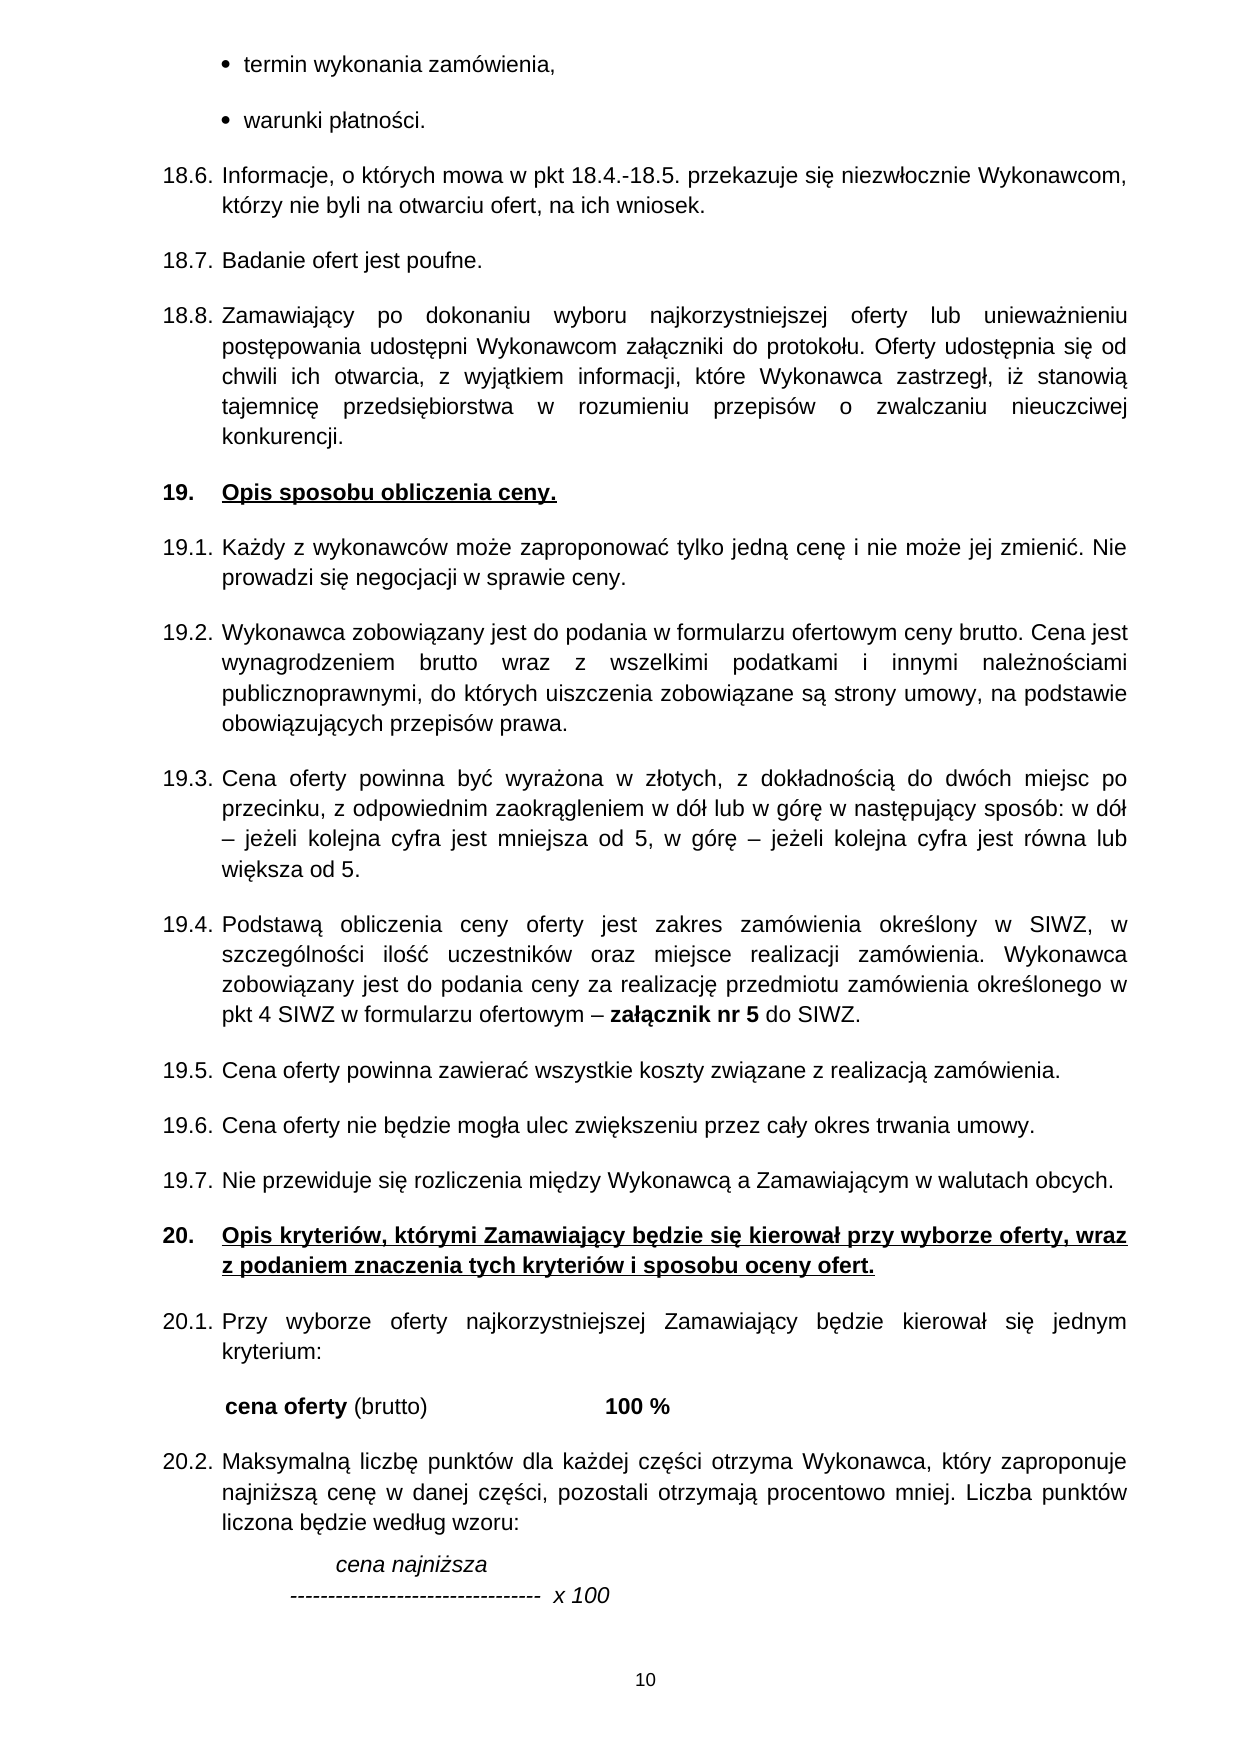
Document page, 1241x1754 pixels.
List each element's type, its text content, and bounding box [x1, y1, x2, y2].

list Informacje, o których mowa w pkt 18.4.-18.5. przekazuje się niezwłocznie Wykonawcom, którzy nie byli na otwarciu ofert, na ich wniosek. [162, 162, 1128, 218]
list Badanie ofert jest poufne. [162, 247, 1128, 274]
list Nie przewiduje się rozliczenia między Wykonawcą a Zamawiającym w walutach obcych. [162, 1167, 1128, 1193]
list Przy wyborze oferty najkorzystniejszej Zamawiający będzie kierował się jednym kryterium: [162, 1308, 1128, 1364]
list termin wykonania zamówienia, [222, 51, 1128, 78]
text cena oferty (brutto) 100 % [166, 1393, 1128, 1419]
list Każdy z wykonawców może zaproponować tylko jedną cenę i nie może jej zmienić. Nie prowadzi się negocjacji w sprawie ceny. [162, 534, 1128, 590]
text cena najniższa [310, 1551, 1128, 1578]
list Podstawą obliczenia ceny oferty jest zakres zamówienia określony w SIWZ, w szczególności ilość uczestników oraz miejsce realizacji zamówienia. Wykonawca zobowiązany jest do podania ceny za realizację przedmiotu zamówienia określonego w pkt 4 SIWZ w formularzu ofertowym – załącznik nr 5 do SIWZ. [162, 911, 1128, 1028]
text --------------------------------- x 100 [251, 1582, 1128, 1608]
list Cena oferty powinna zawierać wszystkie koszty związane z realizacją zamówienia. [162, 1057, 1128, 1083]
list Wykonawca zobowiązany jest do podania w formularzu ofertowym ceny brutto. Cena jest wynagrodzeniem brutto wraz z wszelkimi podatkami i innymi należnościami publicznoprawnymi, do których uiszczenia zobowiązane są strony umowy, na podstawie obowiązujących przepisów prawa. [162, 619, 1128, 736]
list Cena oferty nie będzie mogła ulec zwiększeniu przez cały okres trwania umowy. [162, 1112, 1128, 1138]
list Opis sposobu obliczenia ceny. [162, 478, 1128, 505]
list warunki płatności. [222, 107, 1128, 133]
list Maksymalną liczbę punktów dla każdej części otrzyma Wykonawca, który zaproponuje najniższą cenę w danej części, pozostali otrzymają procentowo mniej. Liczba punktów liczona będzie według wzoru: [162, 1448, 1128, 1535]
subtitle Opis kryteriów, którymi Zamawiający będzie się kierował przy wyborze oferty, wraz z podaniem znaczenia tych kryteriów i sposobu oceny ofert. [162, 1222, 1128, 1279]
list Zamawiający po dokonaniu wyboru najkorzystniejszej oferty lub unieważnieniu postępowania udostępni Wykonawcom załączniki do protokołu. Oferty udostępnia się od chwili ich otwarcia, z wyjątkiem informacji, które Wykonawca zastrzegł, iż stanowią tajemnicę przedsiębiorstwa w rozumieniu przepisów o zwalczaniu nieuczciwej konkurencji. [162, 302, 1128, 450]
list Cena oferty powinna być wyrażona w złotych, z dokładnością do dwóch miejsc po przecinku, z odpowiednim zaokrągleniem w dół lub w górę w następujący sposób: w dół – jeżeli kolejna cyfra jest mniejsza od 5, w górę – jeżeli kolejna cyfra jest równa lub większa od 5. [162, 765, 1128, 882]
